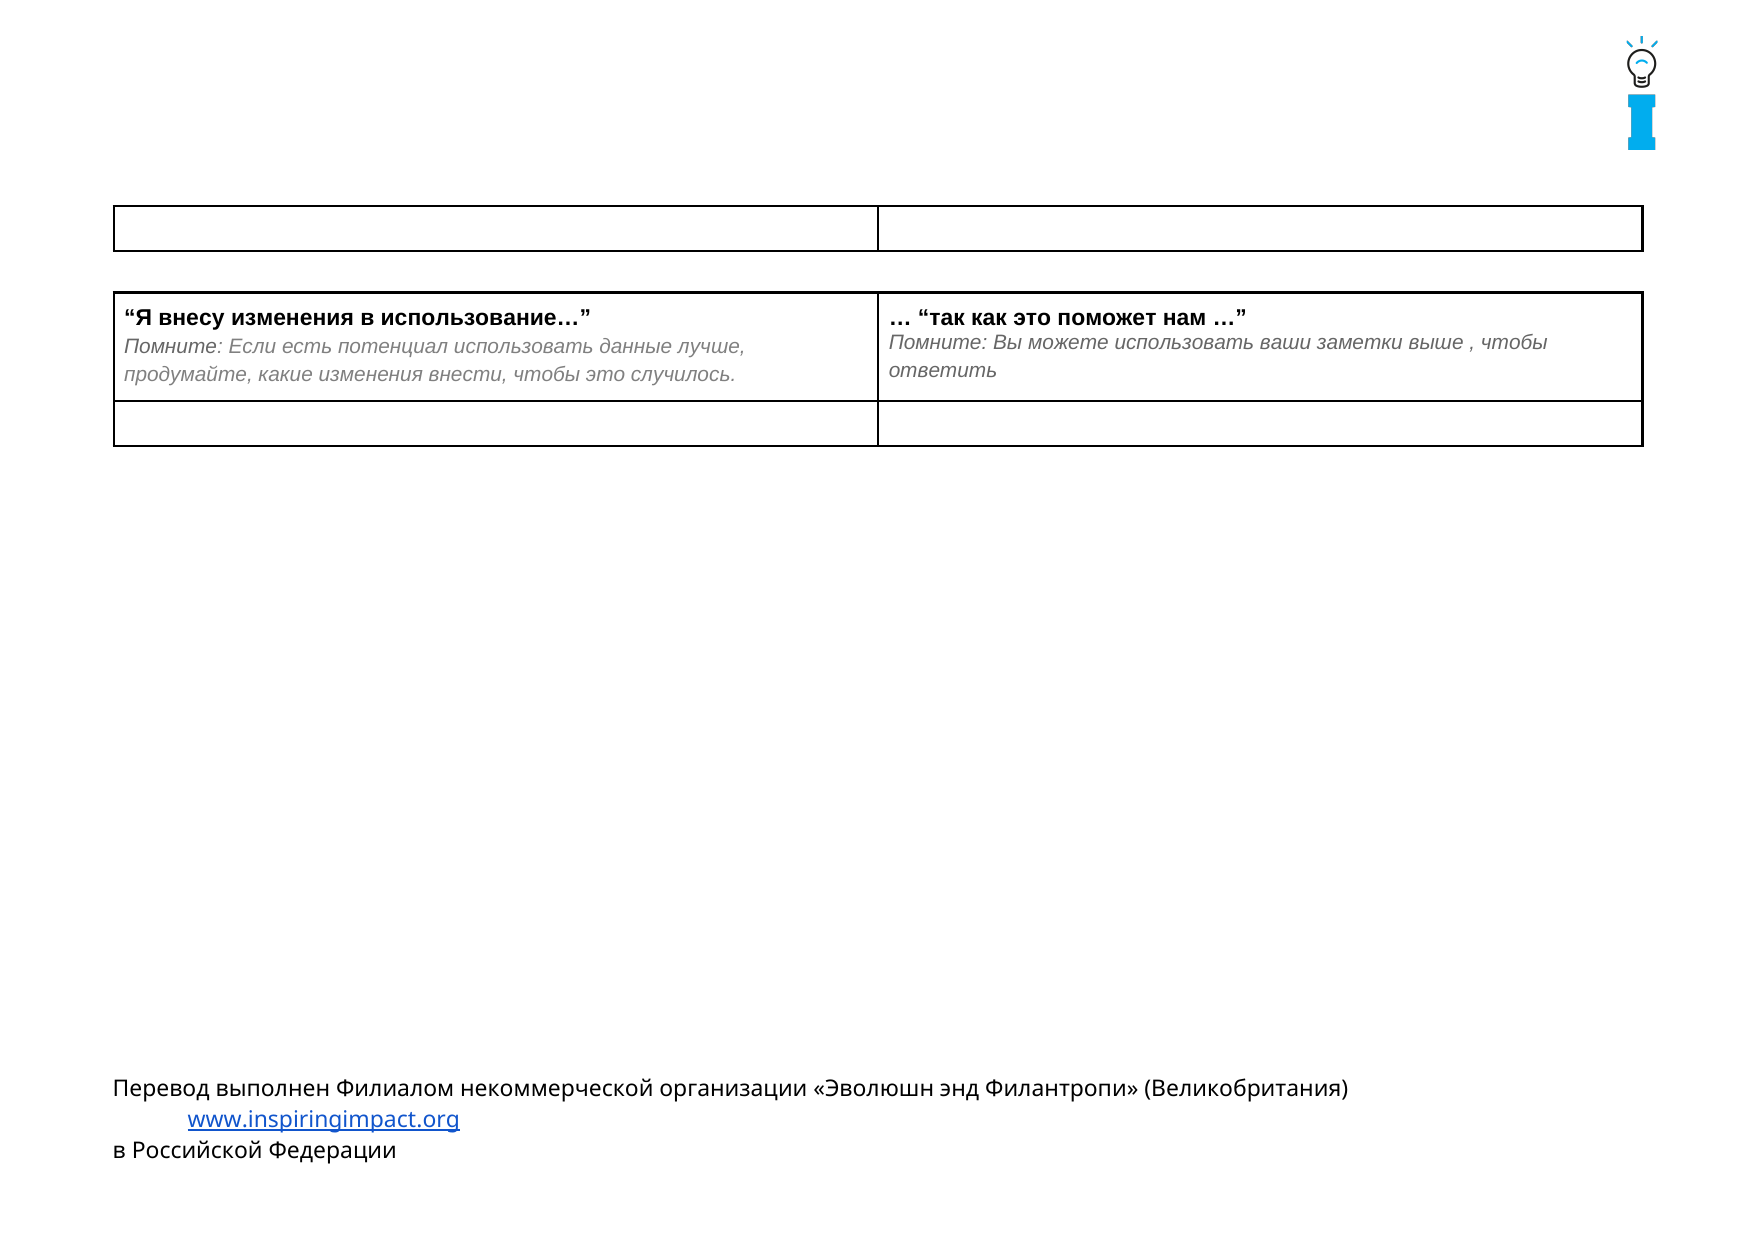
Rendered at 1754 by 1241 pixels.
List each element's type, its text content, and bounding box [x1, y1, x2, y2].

table_cell [115, 207, 877, 250]
picture [1626, 36, 1658, 150]
table_header “Я внесу изменения в использование…” Помните: Если есть потенциал использовать данные лучше, продумайте, какие изменения внести, чтобы это случилось. [115, 294, 877, 400]
table_cell [879, 207, 1641, 250]
table_cell [115, 402, 877, 445]
table_header … “так как это поможет нам …” Помните: Вы можете использовать ваши заметки выше , чтобы ответить [879, 294, 1641, 400]
table_cell [879, 402, 1641, 445]
